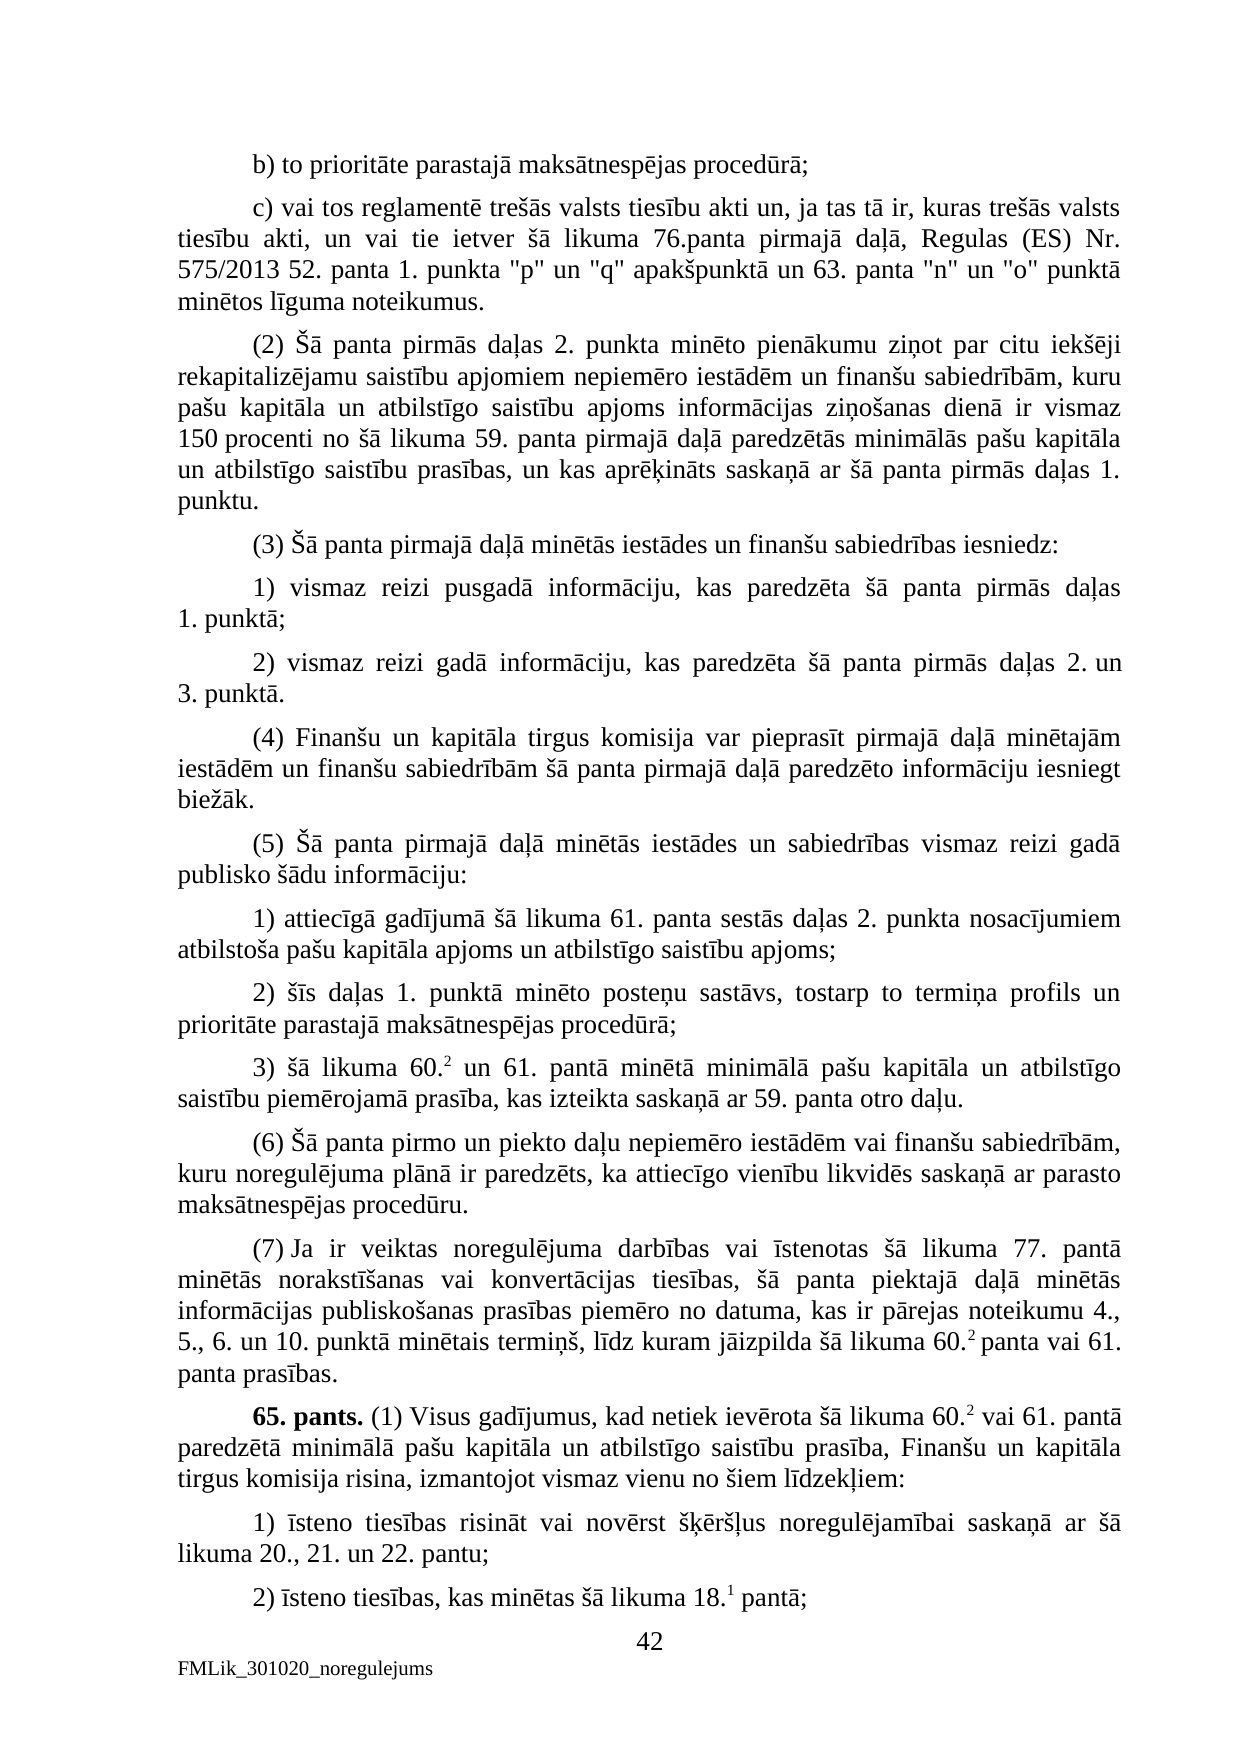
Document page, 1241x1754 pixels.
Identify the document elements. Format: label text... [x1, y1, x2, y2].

text (4) Finanšu un kapitāla tirgus komisija var pieprasīt pirmajā daļā minētajām iestādēm un finanšu sabiedrībām šā panta pirmajā daļā paredzēto informāciju iesniegt biežāk. [177, 721, 1122, 814]
text (5) Šā panta pirmajā daļā minētās iestādes un sabiedrības vismaz reizi gadā publisko šādu informāciju: [177, 827, 1122, 889]
text (2) Šā panta pirmās daļas 2. punkta minēto pienākumu ziņot par citu iekšēji rekapitalizējamu saistību apjomiem nepiemēro iestādēm un finanšu sabiedrībām, kuru pašu kapitāla un atbilstīgo saistību apjoms informācijas ziņošanas dienā ir vismaz 150 procenti no šā likuma 59. panta pirmajā daļā paredzētās minimālās pašu kapitāla un atbilstīgo saistību prasības, un kas aprēķināts saskaņā ar šā panta pirmās daļas 1. punktu. [177, 328, 1122, 515]
text b) to prioritāte parastajā maksātnespējas procedūrā; [177, 148, 1122, 179]
text 1) attiecīgā gadījumā šā likuma 61. panta sestās daļas 2. punkta nosacījumiem atbilstoša pašu kapitāla apjoms un atbilstīgo saistību apjoms; [177, 902, 1122, 964]
text c) vai tos reglamentē trešās valsts tiesību akti un, ja tas tā ir, kuras trešās valsts tiesību akti, un vai tie ietver šā likuma 76.panta pirmajā daļā, Regulas (ES) Nr. 575/2013 52. panta 1. punkta "p" un "q" apakšpunktā un 63. panta "n" un "o" punktā minētos līguma noteikumus. [177, 191, 1122, 316]
text 2) šīs daļas 1. punktā minēto posteņu sastāvs, tostarp to termiņa profils un prioritāte parastajā maksātnespējas procedūrā; [177, 977, 1122, 1039]
text 2) īsteno tiesības, kas minētas šā likuma 18.1 pantā; [177, 1581, 1122, 1612]
text 2) vismaz reizi gadā informāciju, kas paredzēta šā panta pirmās daļas 2. un 3. punktā. [177, 646, 1122, 708]
text (6) Šā panta pirmo un piekto daļu nepiemēro iestādēm vai finanšu sabiedrībām, kuru noregulējuma plānā ir paredzēts, ka attiecīgo vienību likvidēs saskaņā ar parasto maksātnespējas procedūru. [177, 1126, 1122, 1219]
text 1) īsteno tiesības risināt vai novērst šķēršļus noregulējamībai saskaņā ar šā likuma 20., 21. un 22. pantu; [177, 1506, 1122, 1568]
text 1) vismaz reizi pusgadā informāciju, kas paredzēta šā panta pirmās daļas 1. punktā; [177, 571, 1122, 634]
text 3) šā likuma 60.2 un 61. pantā minētā minimālā pašu kapitāla un atbilstīgo saistību piemērojamā prasība, kas izteikta saskaņā ar 59. panta otro daļu. [177, 1051, 1122, 1114]
text (3) Šā panta pirmajā daļā minētās iestādes un finanšu sabiedrības iesniedz: [177, 528, 1122, 559]
text (7) Ja ir veiktas noregulējuma darbības vai īstenotas šā likuma 77. pantā minētās norakstīšanas vai konvertācijas tiesības, šā panta piektajā daļā minētās informācijas publiskošanas prasības piemēro no datuma, kas ir pārejas noteikumu 4., 5., 6. un 10. punktā minētais termiņš, līdz kuram jāizpilda šā likuma 60.2 panta vai 61. panta prasības. [177, 1232, 1122, 1388]
text 65. pants. (1) Visus gadījumus, kad netiek ievērota šā likuma 60.2 vai 61. pantā paredzētā minimālā pašu kapitāla un atbilstīgo saistību prasība, Finanšu un kapitāla tirgus komisija risina, izmantojot vismaz vienu no šiem līdzekļiem: [177, 1400, 1122, 1494]
